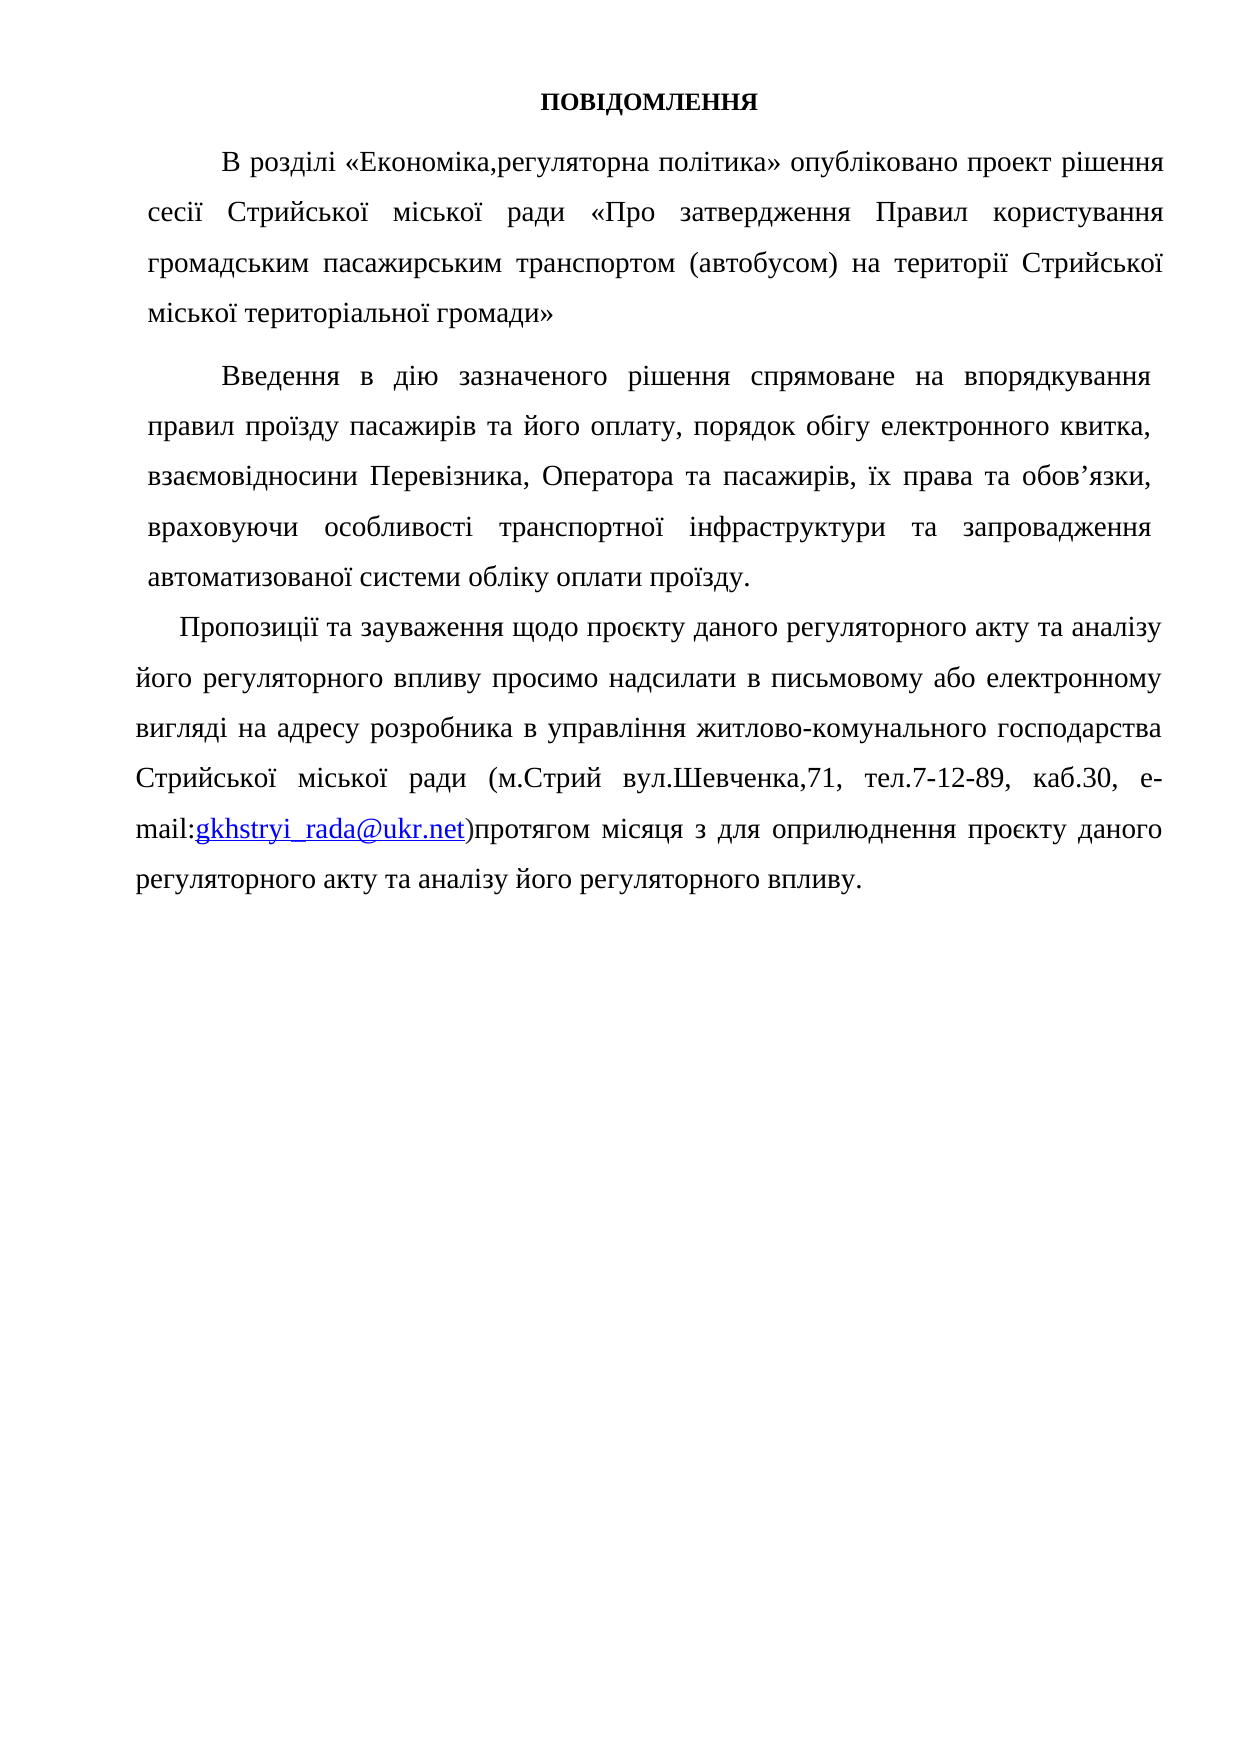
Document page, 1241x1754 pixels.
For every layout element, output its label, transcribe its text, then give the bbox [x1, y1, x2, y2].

text В розділі «Економіка,регуляторна політика» опубліковано проект рішення сесії Стрийської міської ради «Про затвердження Правил користування громадським пасажирським транспортом (автобусом) на території Стрийської міської територіальної громади» [147, 144, 1164, 329]
text Введення в дію зазначеного рішення спрямоване на впорядкування правил проїзду пасажирів та його оплату, порядок обігу електронного квитка, взаємовідносини Перевізника, Оператора та пасажирів, їх права та обов’язки, враховуючи особливості транспортної інфраструктури та запровадження автоматизованої системи обліку оплати проїзду. [147, 358, 1152, 593]
text Пропозиції та зауваження щодо проєкту даного регуляторного акту та аналізу його регуляторного впливу просимо надсилати в письмовому або електронному вигляді на адресу розробника в управління житлово-комунального господарства Стрийської міської ради (м.Стрий вул.Шевченка,71, тел.7-12-89, каб.30, e-mail:gkhstryi_rada@ukr.net)протягом місяця з для оприлюднення проєкту даного регуляторного акту та аналізу його регуляторного впливу. [135, 609, 1163, 894]
title ПОВІДОМЛЕННЯ [538, 87, 760, 115]
